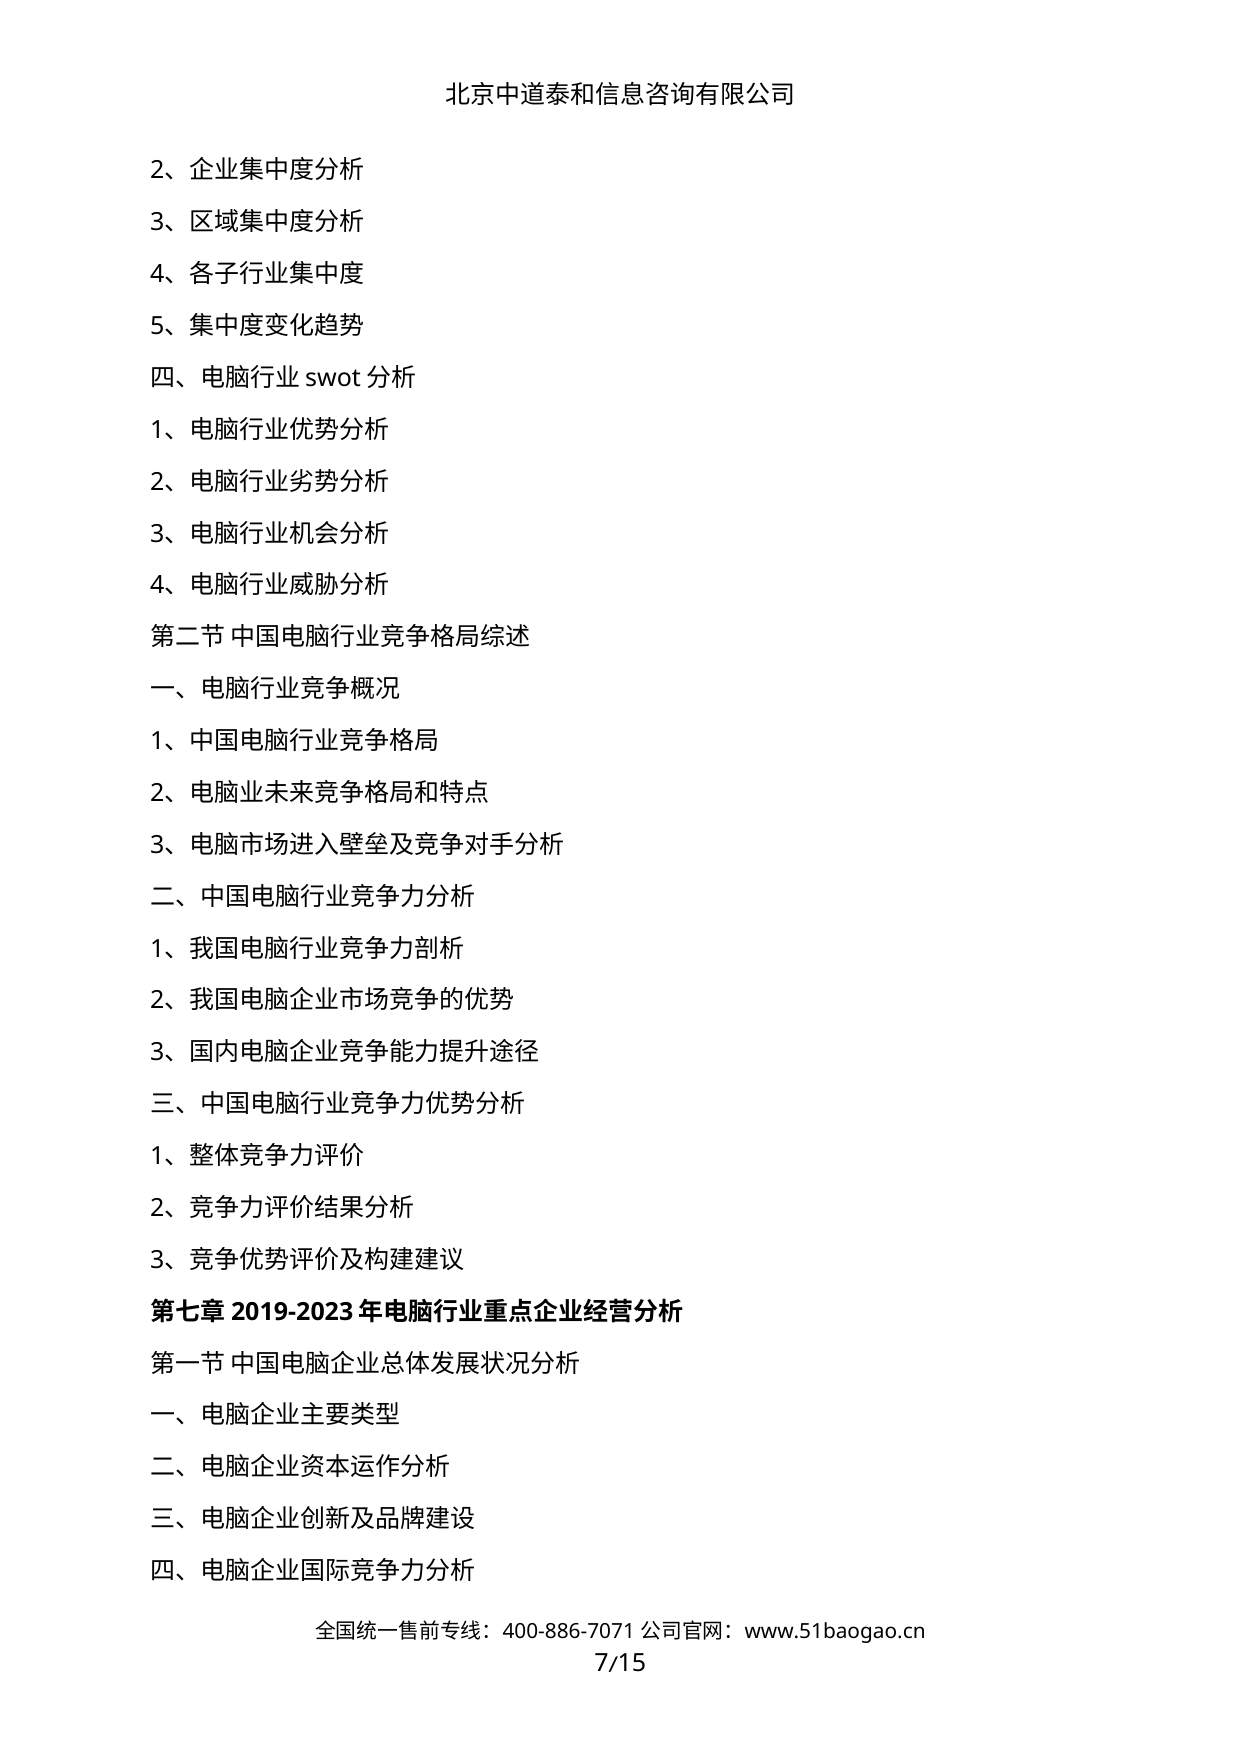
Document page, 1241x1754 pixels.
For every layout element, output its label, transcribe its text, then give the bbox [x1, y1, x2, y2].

text 1、整体竞争力评价 [150, 1136, 1090, 1172]
text 3、国内电脑企业竞争能力提升途径 [150, 1032, 1090, 1068]
text 四、电脑企业国际竞争力分析 [150, 1551, 1090, 1587]
text 4、电脑行业威胁分析 [150, 565, 1090, 601]
text 一、电脑企业主要类型 [150, 1395, 1090, 1431]
text 第二节 中国电脑行业竞争格局综述 [150, 617, 1090, 653]
text 2、电脑行业劣势分析 [150, 461, 1090, 497]
text 第七章 2019-2023年电脑行业重点企业经营分析 [150, 1291, 1090, 1327]
text 2、我国电脑企业市场竞争的优势 [150, 980, 1090, 1016]
text 1、电脑行业优势分析 [150, 409, 1090, 446]
text 3、区域集中度分析 [150, 202, 1090, 238]
text 二、电脑企业资本运作分析 [150, 1447, 1090, 1483]
text 3、电脑市场进入壁垒及竞争对手分析 [150, 824, 1090, 861]
text 4、各子行业集中度 [150, 254, 1090, 290]
text 第一节 中国电脑企业总体发展状况分析 [150, 1343, 1090, 1379]
text 一、电脑行业竞争概况 [150, 669, 1090, 705]
text 2、电脑业未来竞争格局和特点 [150, 772, 1090, 809]
text 三、电脑企业创新及品牌建设 [150, 1499, 1090, 1535]
text 四、电脑行业swot分析 [150, 357, 1090, 394]
text 2、企业集中度分析 [150, 150, 1090, 186]
text 三、中国电脑行业竞争力优势分析 [150, 1084, 1090, 1120]
text 2、竞争力评价结果分析 [150, 1187, 1090, 1224]
text 1、我国电脑行业竞争力剖析 [150, 928, 1090, 964]
text 二、中国电脑行业竞争力分析 [150, 876, 1090, 912]
text 3、竞争优势评价及构建建议 [150, 1239, 1090, 1276]
text 3、电脑行业机会分析 [150, 513, 1090, 549]
text 5、集中度变化趋势 [150, 306, 1090, 342]
text 1、中国电脑行业竞争格局 [150, 721, 1090, 757]
